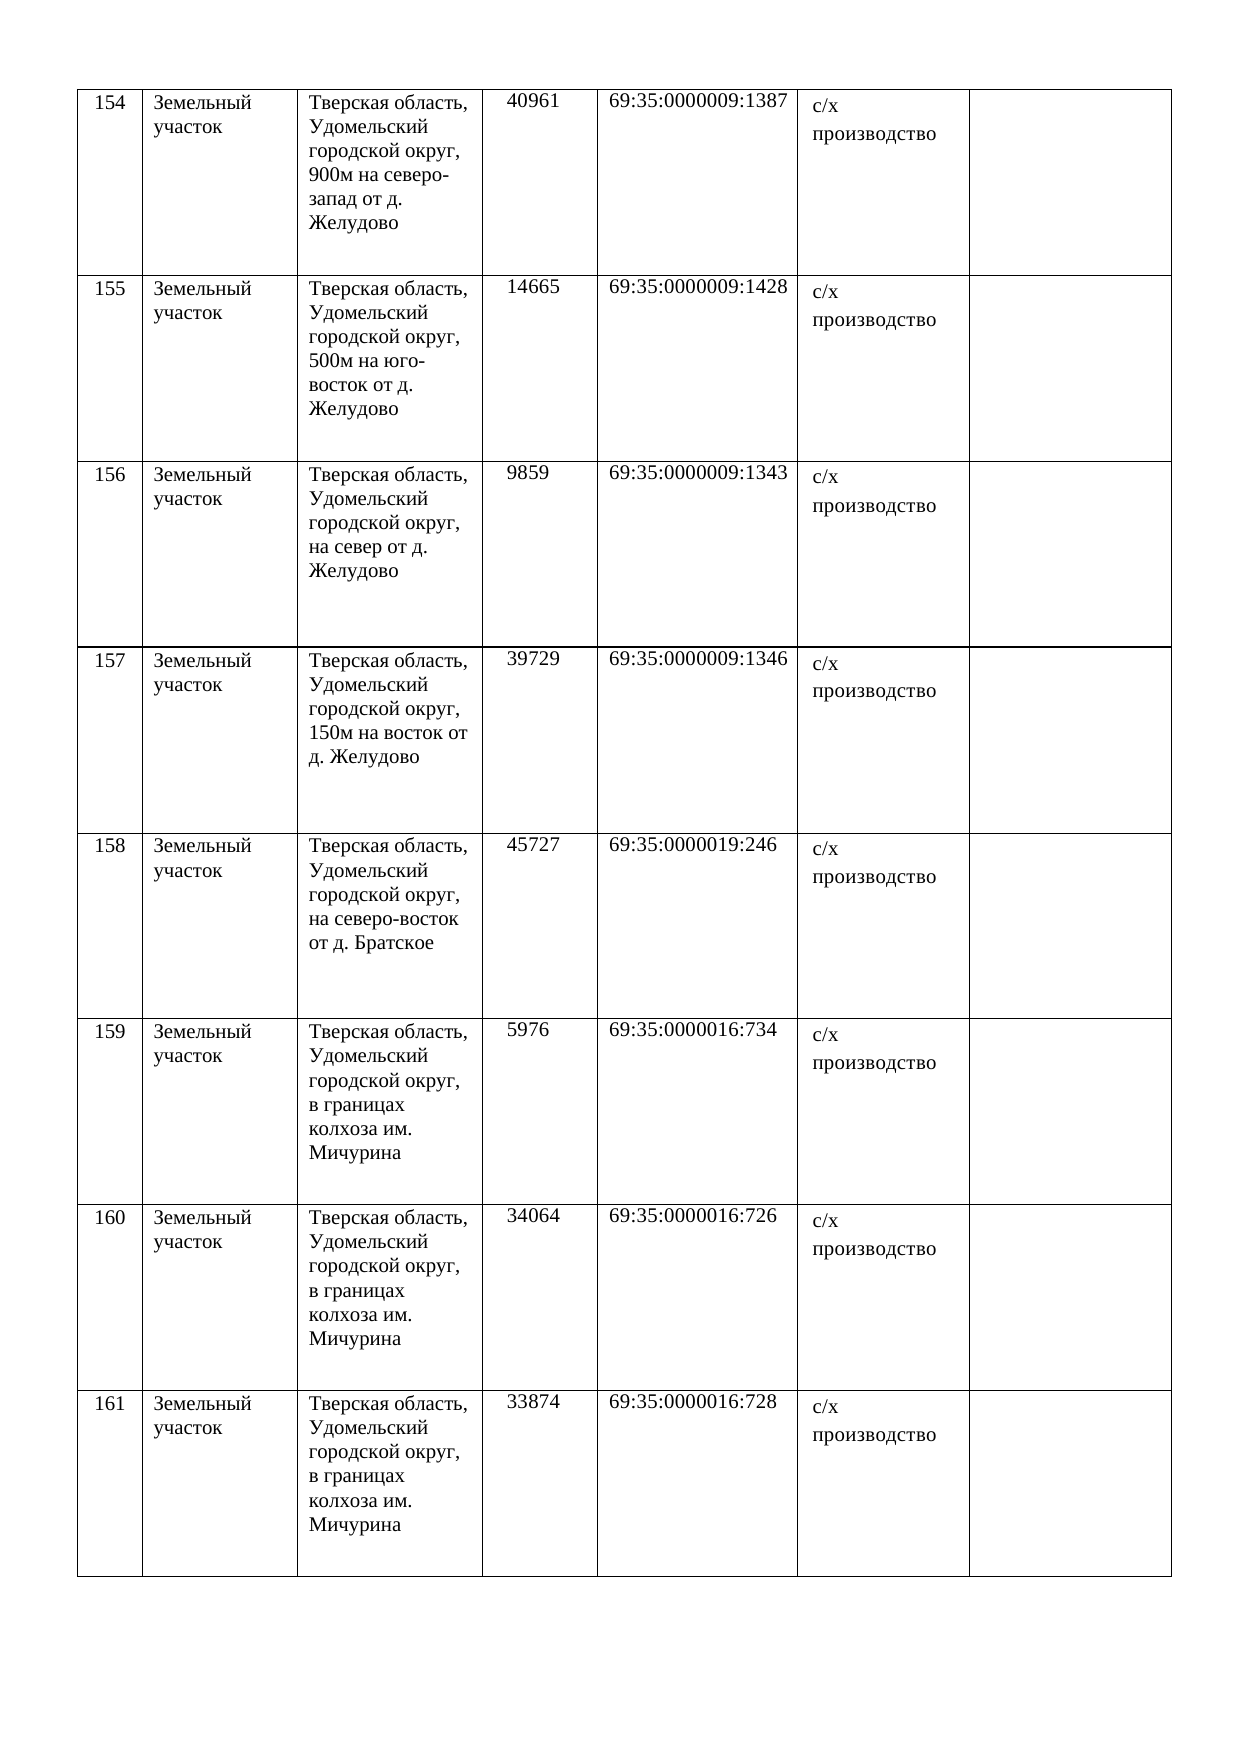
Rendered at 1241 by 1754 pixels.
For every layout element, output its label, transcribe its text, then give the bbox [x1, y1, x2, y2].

table_cell 159 [78, 1019, 142, 1204]
table_cell 45727 [483, 834, 597, 1018]
table_cell Земельный участок [143, 1205, 297, 1390]
table_cell с/х производство [798, 276, 969, 461]
table_cell с/х производство [798, 834, 969, 1018]
table_cell [970, 1391, 1171, 1576]
table_cell 154 [78, 90, 142, 274]
table_cell 156 [78, 462, 142, 646]
table_cell Тверская область, Удомельский городской округ, в границах колхоза им. Мичурина [298, 1019, 482, 1204]
table_cell [970, 648, 1171, 832]
table_cell 33874 [483, 1391, 597, 1576]
table_cell Земельный участок [143, 648, 297, 832]
table_cell Земельный участок [143, 1019, 297, 1204]
table_cell [970, 462, 1171, 646]
table_cell Тверская область, Удомельский городской округ, на север от д. Желудово [298, 462, 482, 646]
table_cell Тверская область, Удомельский городской округ, 500м на юго-восток от д. Желудово [298, 276, 482, 461]
table_cell Земельный участок [143, 276, 297, 461]
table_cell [298, 1391, 482, 1576]
table_cell 69:35:0000019:246 [598, 834, 797, 1018]
table_cell с/х производство [798, 1205, 969, 1390]
table_cell 39729 [483, 648, 597, 832]
table_cell с/х производство [798, 1391, 969, 1576]
table_cell Земельный участок [143, 834, 297, 1018]
table_cell 69:35:0000009:1346 [598, 648, 797, 832]
table_cell 69:35:0000009:1428 [598, 276, 797, 461]
table_cell Тверская область, Удомельский городской округ, 150м на восток от д. Желудово [298, 648, 482, 832]
table_cell с/х производство [798, 462, 969, 646]
table_cell с/х производство [798, 1019, 969, 1204]
table_cell 69:35:0000016:726 [598, 1205, 797, 1390]
table_cell Тверская область, Удомельский городской округ, на северо-восток от д. Братское [298, 834, 482, 1018]
table_cell 69:35:0000009:1343 [598, 462, 797, 646]
table_cell 161 [78, 1391, 142, 1576]
table_cell [970, 276, 1171, 461]
table_cell 69:35:0000016:728 [598, 1391, 797, 1576]
table_cell 69:35:0000009:1387 [598, 90, 797, 274]
table_cell [970, 90, 1171, 274]
table_cell 160 [78, 1205, 142, 1390]
table_cell 158 [78, 834, 142, 1018]
table_cell 14665 [483, 276, 597, 461]
table_cell [970, 1019, 1171, 1204]
table_cell 9859 [483, 462, 597, 646]
table_cell Земельный участок [143, 90, 297, 274]
table_cell [970, 834, 1171, 1018]
table_cell 40961 [483, 90, 597, 274]
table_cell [298, 1205, 482, 1390]
table_cell [970, 1205, 1171, 1390]
table_cell с/х производство [798, 90, 969, 274]
table_cell Земельный участок [143, 462, 297, 646]
table_cell с/х производство [798, 648, 969, 832]
table_cell 155 [78, 276, 142, 461]
table_cell 34064 [483, 1205, 597, 1390]
table_cell Тверская область, Удомельский городской округ, 900м на северо-запад от д. Желудово [298, 90, 482, 274]
table_cell Земельный участок [143, 1391, 297, 1576]
table_cell 69:35:0000016:734 [598, 1019, 797, 1204]
table_cell 5976 [483, 1019, 597, 1204]
table_cell 157 [78, 648, 142, 832]
